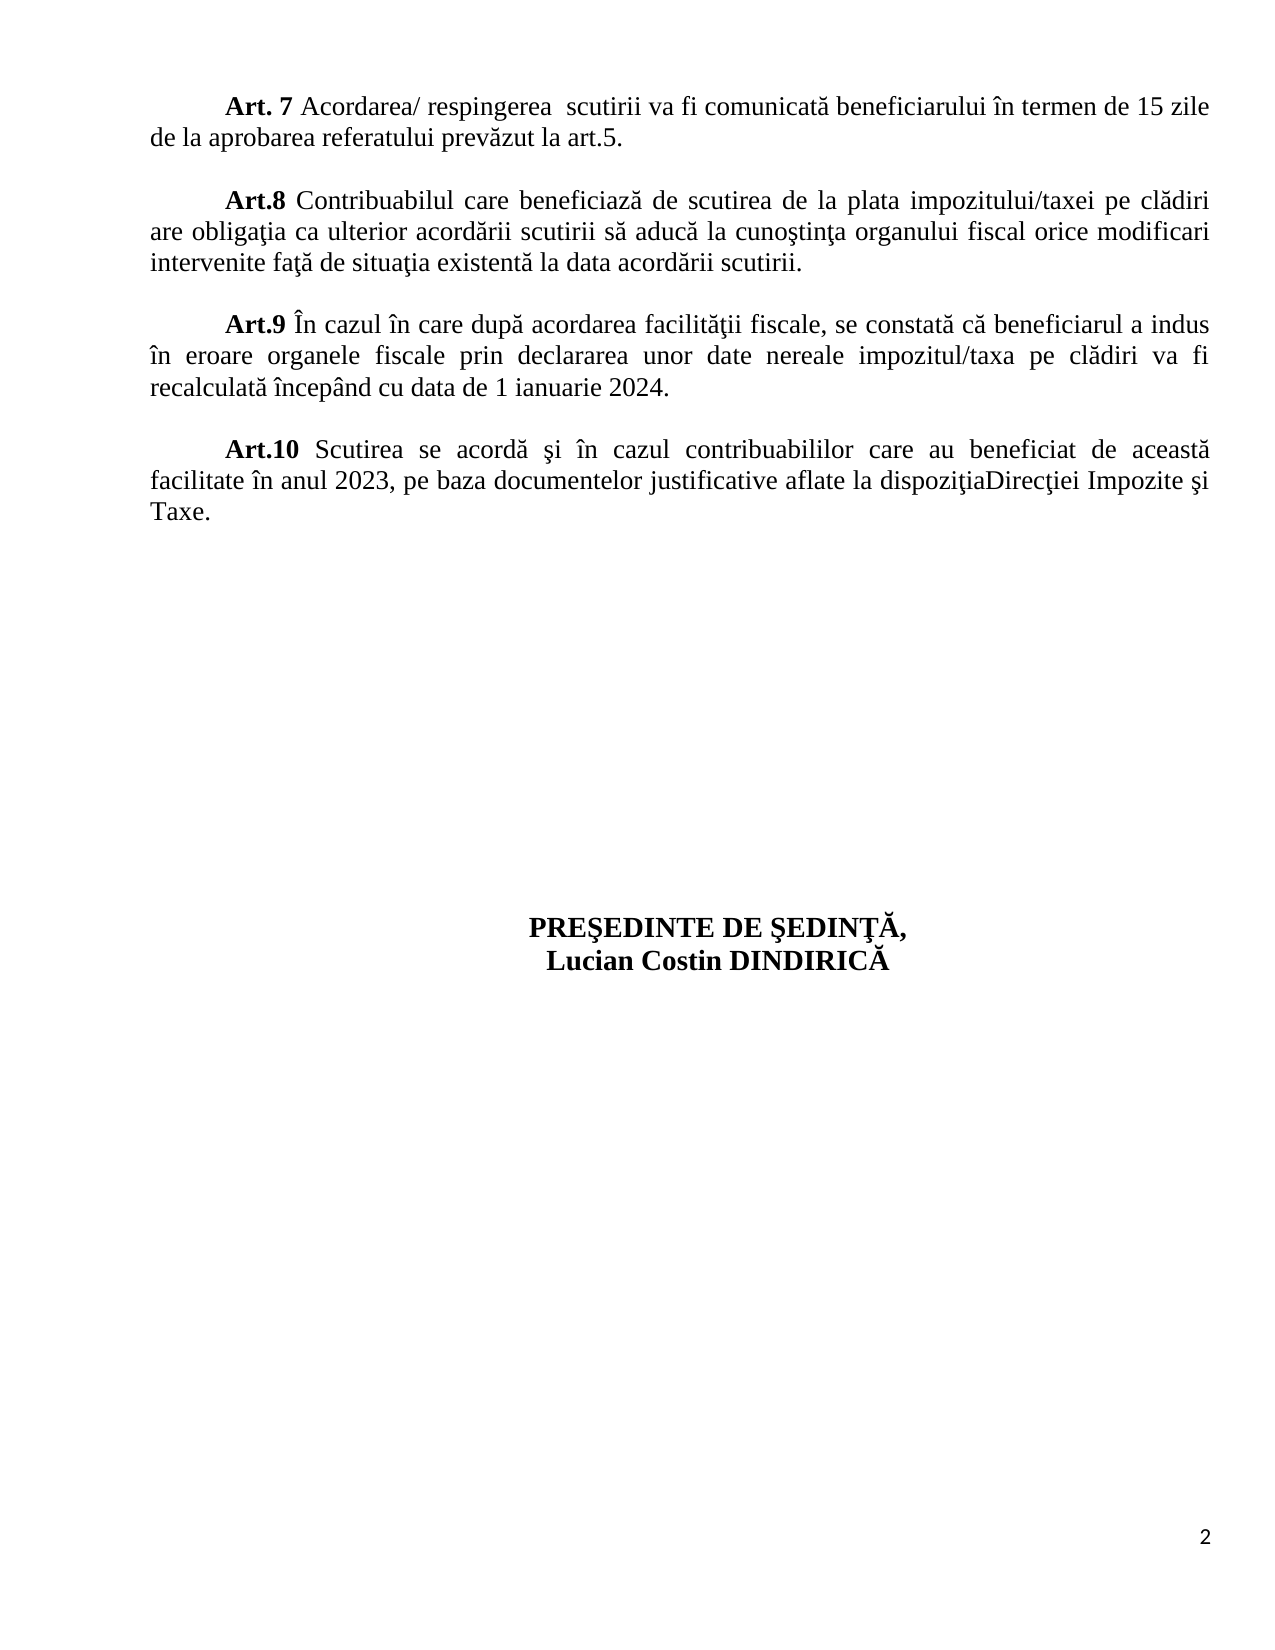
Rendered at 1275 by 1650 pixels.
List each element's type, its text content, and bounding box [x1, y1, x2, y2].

text Art.9 În cazul în care după acordarea facilităţii fiscale, se constată că beneficiarul a indus în eroare organele fiscale prin declararea unor date nereale impozitul/taxa pe clădiri va fi recalculată începând cu data de 1 ianuarie 2024. [150, 308, 1211, 402]
text Art.10 Scutirea se acordă şi în cazul contribuabililor care au beneficiat de această facilitate în anul 2023, pe baza documentelor justificative aflate la dispoziţiaDirecţiei Impozite şi Taxe. [150, 433, 1211, 526]
text Lucian Costin DINDIRICĂ [225, 943, 1211, 977]
text Art. 7 Acordarea/ respingerea scutirii va fi comunicată beneficiarului în termen de 15 zile de la aprobarea referatului prevăzut la art.5. [150, 90, 1211, 153]
text PREŞEDINTE DE ŞEDINŢĂ, [225, 910, 1211, 943]
text Art.8 Contribuabilul care beneficiază de scutirea de la plata impozitului/taxei pe clădiri are obligaţia ca ulterior acordării scutirii să aducă la cunoştinţa organului fiscal orice modificari intervenite faţă de situaţia existentă la data acordării scutirii. [150, 184, 1211, 277]
